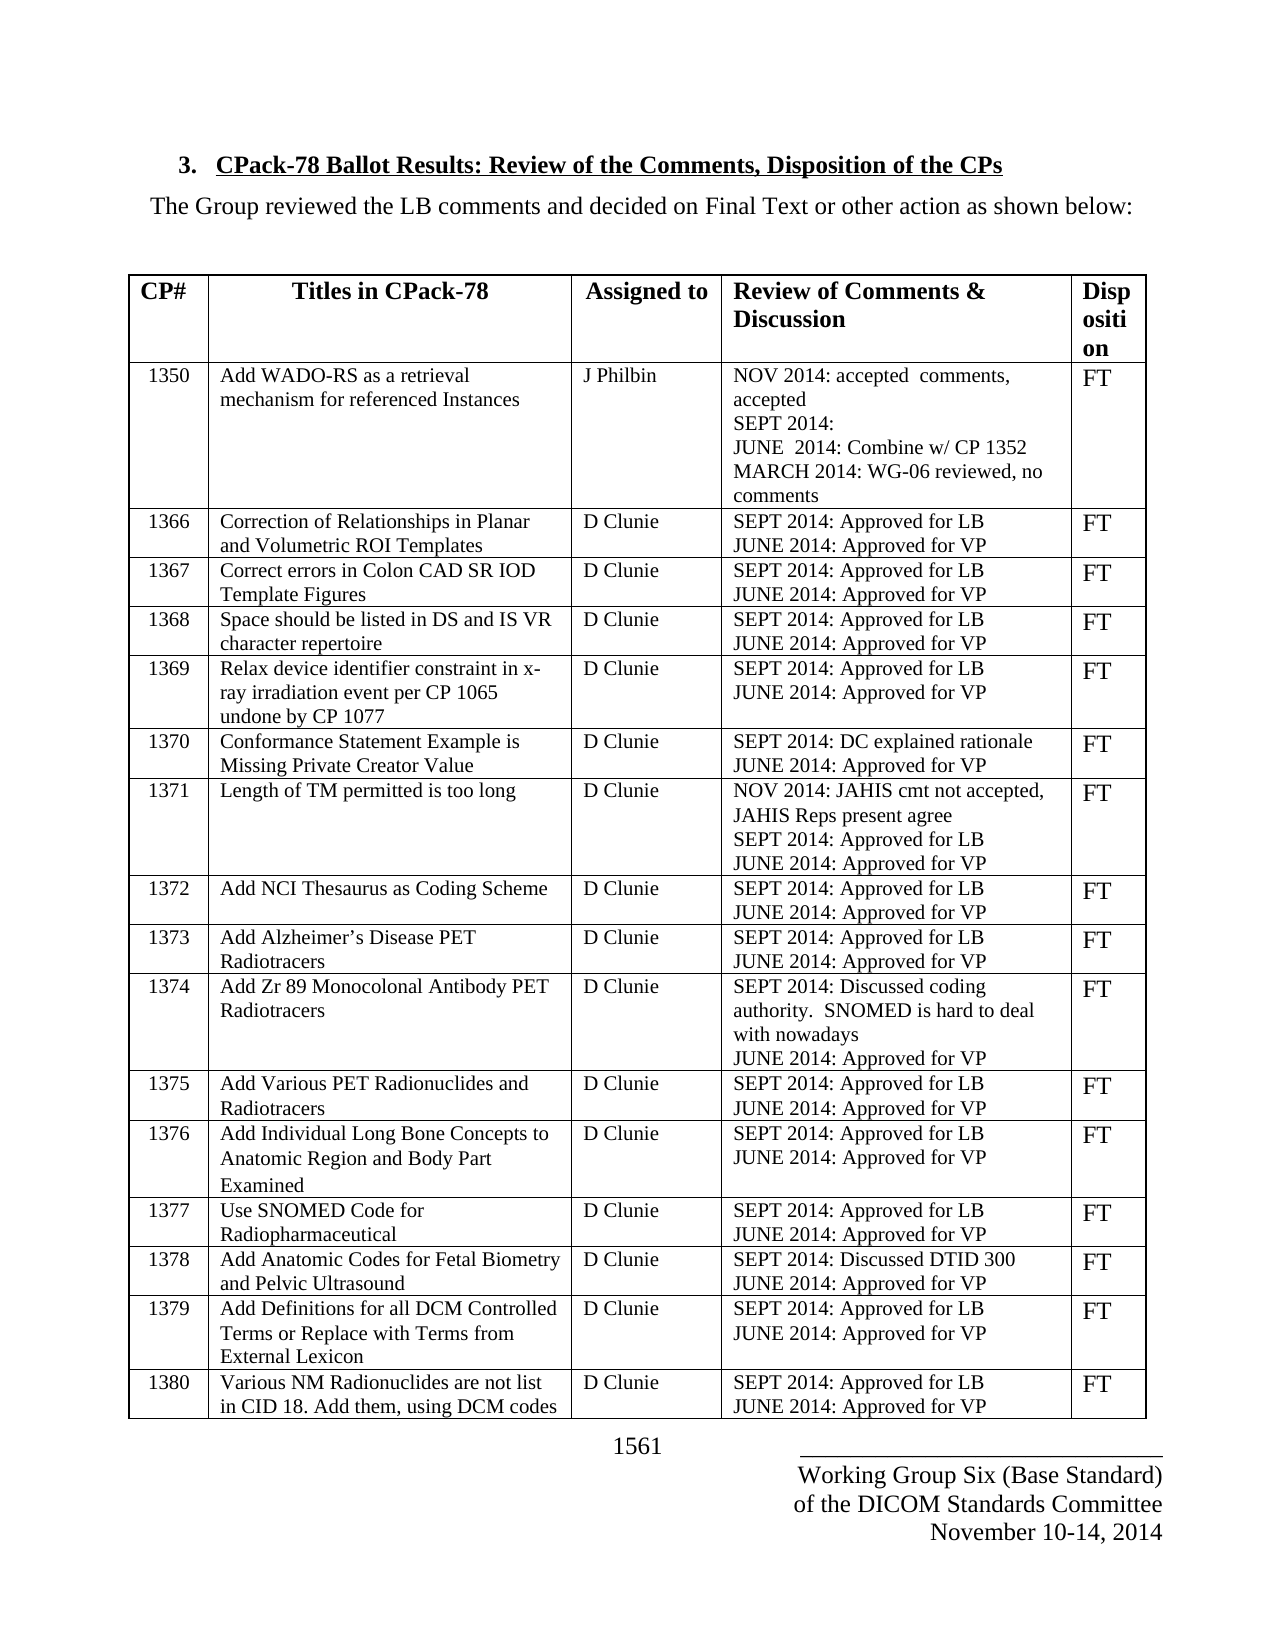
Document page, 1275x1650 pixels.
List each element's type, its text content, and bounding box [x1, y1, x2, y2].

table_cell D Clunie [572, 1198, 721, 1246]
table_cell Add Individual Long Bone Concepts to Anatomic Region and Body Part Examined [209, 1121, 571, 1197]
table_cell FT [1072, 656, 1145, 728]
table_cell Conformance Statement Example is Missing Private Creator Value [209, 729, 571, 777]
table_cell D Clunie [572, 607, 721, 655]
table_cell FT [1072, 1071, 1145, 1119]
table_cell D Clunie [572, 656, 721, 728]
table_cell 1373 [130, 925, 208, 973]
table_cell SEPT 2014: Approved for LB JUNE 2014: Approved for VP [722, 1071, 1071, 1119]
table_cell SEPT 2014: Approved for LB JUNE 2014: Approved for VP [722, 1121, 1071, 1197]
table_cell Space should be listed in DS and IS VR character repertoire [209, 607, 571, 655]
subtitle CPack-78 Ballot Results: Review of the Comments, Disposition of the CPs [178, 150, 1162, 179]
table_cell 1350 [130, 363, 208, 507]
table_cell 1374 [130, 974, 208, 1070]
table_cell D Clunie [572, 1247, 721, 1295]
table_cell SEPT 2014: Approved for LB JUNE 2014: Approved for VP [722, 607, 1071, 655]
table_cell FT [1072, 1370, 1145, 1418]
table_cell 1366 [130, 509, 208, 557]
table_cell Correct errors in Colon CAD SR IOD Template Figures [209, 558, 571, 606]
table_cell FT [1072, 1296, 1145, 1368]
table_cell FT [1072, 1247, 1145, 1295]
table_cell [722, 1370, 1071, 1418]
list The Group reviewed the LB comments and decided on Final Text or other action as shown below: [150, 191, 1162, 220]
table_cell FT [1072, 558, 1145, 606]
table_cell FT [1072, 509, 1145, 557]
table_cell NOV 2014: JAHIS cmt not accepted, JAHIS Reps present agree SEPT 2014: Approved for LB JUNE 2014: Approved for VP [722, 779, 1071, 875]
table_cell Use SNOMED Code for Radiopharmaceutical [209, 1198, 571, 1246]
table_cell Add Anatomic Codes for Fetal Biometry and Pelvic Ultrasound [209, 1247, 571, 1295]
table_cell FT [1072, 876, 1145, 924]
table_cell FT [1072, 974, 1145, 1070]
table_cell D Clunie [572, 974, 721, 1070]
table_cell D Clunie [572, 558, 721, 606]
table_header Assigned to [572, 276, 721, 362]
table_cell FT [1072, 1198, 1145, 1246]
table_cell D Clunie [572, 1121, 721, 1197]
table_cell D Clunie [572, 509, 721, 557]
table_cell 1370 [130, 729, 208, 777]
table_cell Add Alzheimer’s Disease PET Radiotracers [209, 925, 571, 973]
table_header CP# [130, 276, 208, 362]
table_cell Add NCI Thesaurus as Coding Scheme [209, 876, 571, 924]
table_cell SEPT 2014: DC explained rationale JUNE 2014: Approved for VP [722, 729, 1071, 777]
table_cell FT [1072, 607, 1145, 655]
table_cell J Philbin [572, 363, 721, 507]
table_cell D Clunie [572, 729, 721, 777]
table_cell FT [1072, 925, 1145, 973]
table_cell Correction of Relationships in Planar and Volumetric ROI Templates [209, 509, 571, 557]
table_cell SEPT 2014: Approved for LB JUNE 2014: Approved for VP [722, 558, 1071, 606]
table_cell D Clunie [572, 876, 721, 924]
table_cell Add WADO-RS as a retrieval mechanism for referenced Instances [209, 363, 571, 507]
table_cell Add Definitions for all DCM Controlled Terms or Replace with Terms from External Lexicon [209, 1296, 571, 1368]
table_cell 1380 [130, 1370, 208, 1418]
table_cell Length of TM permitted is too long [209, 779, 571, 875]
table_cell SEPT 2014: Approved for LB JUNE 2014: Approved for VP [722, 1296, 1071, 1368]
table_cell 1375 [130, 1071, 208, 1119]
table_cell 1377 [130, 1198, 208, 1246]
table_cell D Clunie [572, 1296, 721, 1368]
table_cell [209, 1370, 571, 1418]
table_cell SEPT 2014: Approved for LB JUNE 2014: Approved for VP [722, 656, 1071, 728]
table_header Disposition [1072, 276, 1145, 362]
table_cell 1378 [130, 1247, 208, 1295]
table_cell 1372 [130, 876, 208, 924]
table_cell 1368 [130, 607, 208, 655]
table_cell SEPT 2014: Discussed DTID 300 JUNE 2014: Approved for VP [722, 1247, 1071, 1295]
table_cell SEPT 2014: Discussed coding authority. SNOMED is hard to deal with nowadays JUNE 2014: Approved for VP [722, 974, 1071, 1070]
table_cell D Clunie [572, 779, 721, 875]
table_cell 1371 [130, 779, 208, 875]
table_cell 1367 [130, 558, 208, 606]
table_cell SEPT 2014: Approved for LB JUNE 2014: Approved for VP [722, 925, 1071, 973]
table_cell SEPT 2014: Approved for LB JUNE 2014: Approved for VP [722, 1198, 1071, 1246]
table_cell 1369 [130, 656, 208, 728]
table_cell FT [1072, 779, 1145, 875]
table_cell Relax device identifier constraint in x-ray irradiation event per CP 1065 undone by CP 1077 [209, 656, 571, 728]
table_cell Add Zr 89 Monocolonal Antibody PET Radiotracers [209, 974, 571, 1070]
table_cell D Clunie [572, 925, 721, 973]
table_header Titles in CPack-78 [209, 276, 571, 362]
table_cell FT [1072, 729, 1145, 777]
table_cell SEPT 2014: Approved for LB JUNE 2014: Approved for VP [722, 509, 1071, 557]
table_cell 1376 [130, 1121, 208, 1197]
table_cell 1379 [130, 1296, 208, 1368]
table_cell NOV 2014: accepted comments, accepted SEPT 2014: JUNE 2014: Combine w/ CP 1352 MARCH 2014: WG-06 reviewed, no comments [722, 363, 1071, 507]
table_cell D Clunie [572, 1071, 721, 1119]
table_cell SEPT 2014: Approved for LB JUNE 2014: Approved for VP [722, 876, 1071, 924]
table_header Review of Comments & Discussion [722, 276, 1071, 362]
table_cell D Clunie [572, 1370, 721, 1418]
table_cell FT [1072, 1121, 1145, 1197]
table_cell Add Various PET Radionuclides and Radiotracers [209, 1071, 571, 1119]
table_cell FT [1072, 363, 1145, 507]
